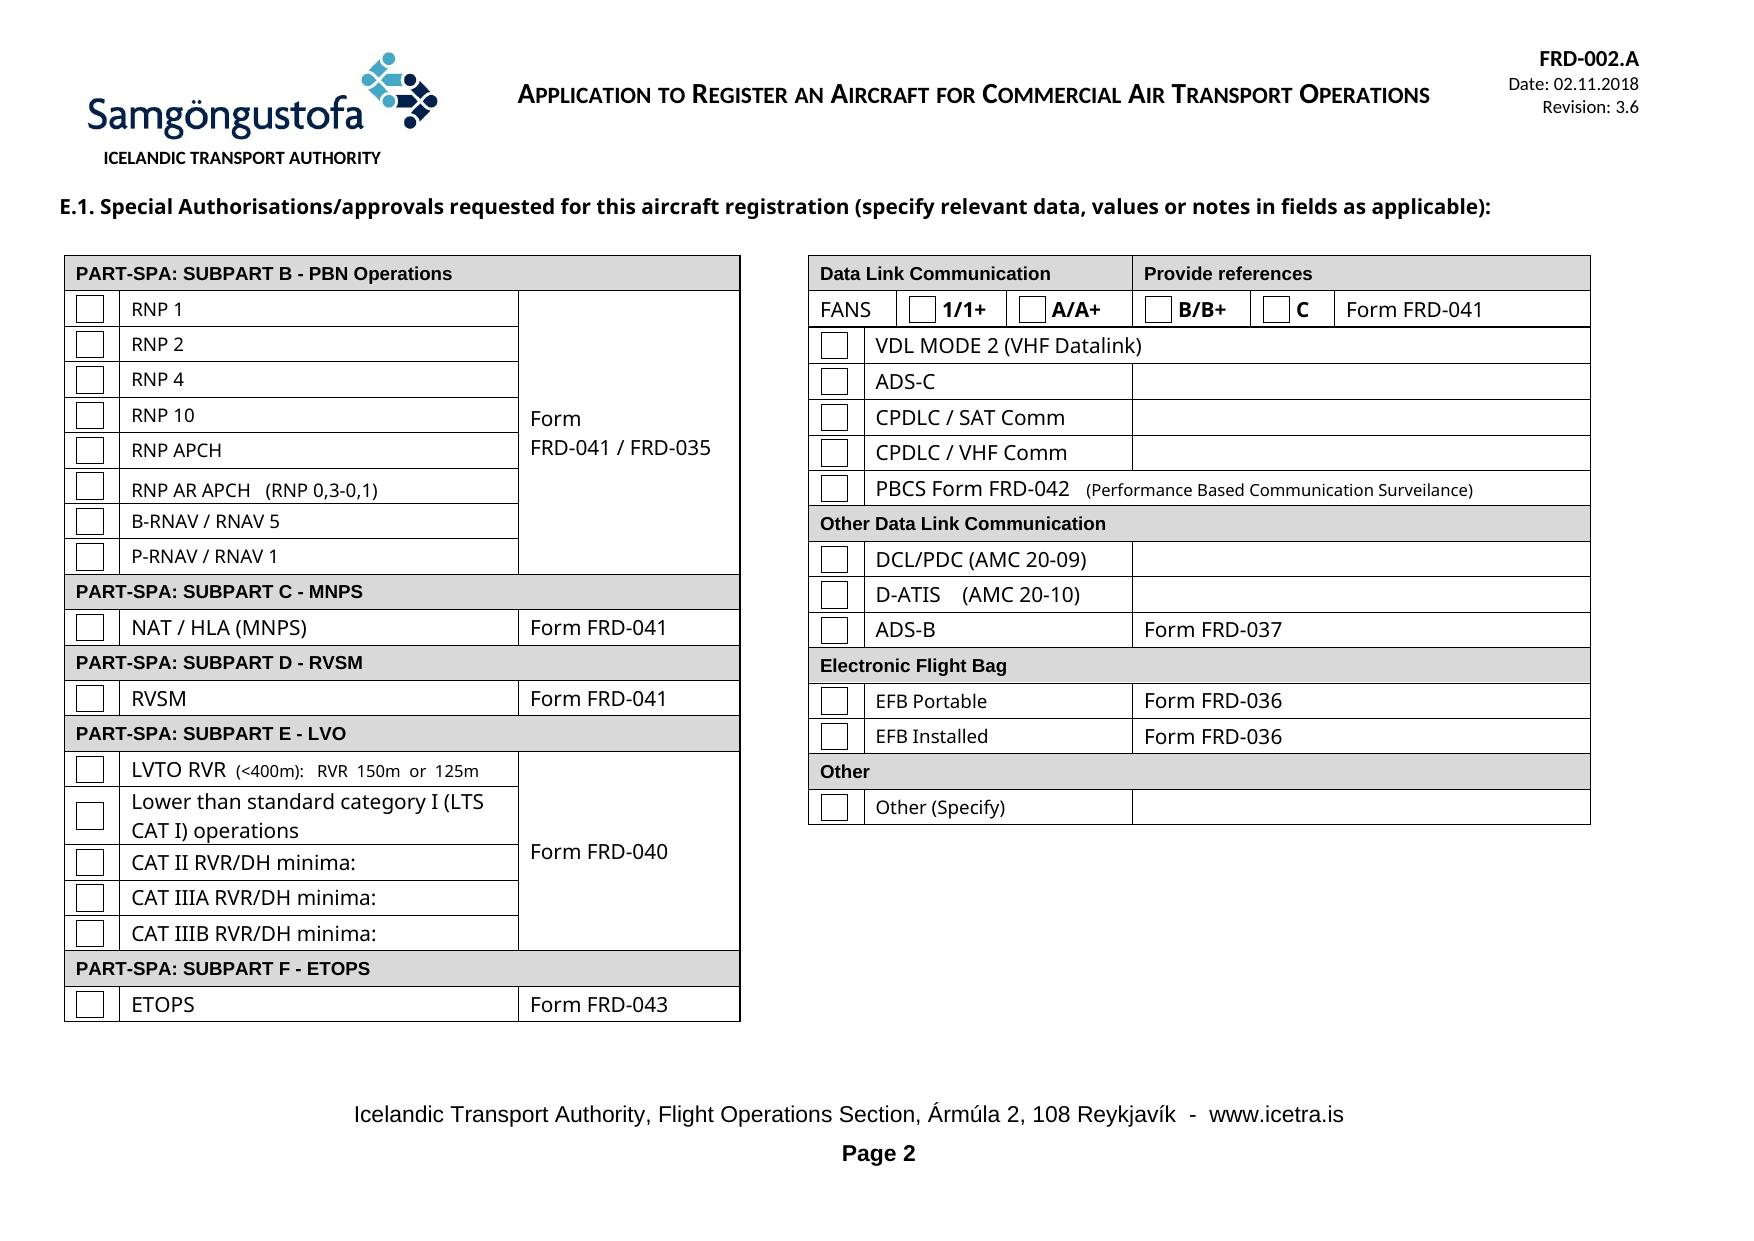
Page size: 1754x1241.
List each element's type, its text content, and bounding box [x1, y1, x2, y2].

table_cell PART-SPA: SUBPART D - RVSM [65, 646, 739, 680]
table_cell [809, 542, 864, 576]
table_cell [809, 790, 864, 824]
table_cell [1133, 436, 1590, 470]
table_cell [65, 681, 119, 715]
table_cell [65, 987, 119, 1021]
table_cell [65, 291, 119, 326]
table_cell [809, 400, 864, 434]
table_cell EFB Portable [865, 684, 1132, 718]
table_cell RNP 1 [120, 291, 518, 326]
table_cell PBCS Form FRD-042 (Performance Based Communication Surveilance) [865, 471, 1590, 505]
table_cell ETOPS [120, 987, 518, 1021]
table_cell RNP APCH [120, 433, 518, 467]
table_cell [65, 610, 119, 644]
table_cell C [1251, 291, 1334, 326]
table_cell [65, 752, 119, 786]
table_cell FANS [809, 291, 896, 326]
table_cell [65, 327, 119, 361]
table_header PART-SPA: SUBPART B - PBN Operations [65, 256, 739, 290]
table_cell [809, 436, 864, 470]
table_cell Electronic Flight Bag [809, 648, 1590, 682]
text E.1. Special Authorisations/approvals requested for this aircraft registration (specify relevant data, values or notes in fields as applicable): [59, 192, 1609, 220]
table_cell B-RNAV / RNAV 5 [120, 504, 518, 538]
table_cell DCL/PDC (AMC 20-09) [865, 542, 1132, 576]
table_cell CPDLC / VHF Comm [865, 436, 1132, 470]
table_cell CPDLC / SAT Comm [865, 400, 1132, 434]
table_cell ADS-B [865, 613, 1132, 647]
table_cell Form FRD-041 [519, 681, 739, 715]
table_cell [809, 613, 864, 647]
table_cell [809, 328, 864, 362]
table_cell 1/1+ [897, 291, 1006, 326]
table_cell [65, 539, 119, 574]
table_cell PART-SPA: SUBPART F - ETOPS [65, 951, 739, 986]
table_cell CAT II RVR/DH minima: [120, 845, 518, 879]
table_cell [65, 881, 119, 915]
table_cell RNP 2 [120, 327, 518, 361]
table_cell CAT IIIA RVR/DH minima: [120, 881, 518, 915]
table_header Data Link Communication [809, 256, 1132, 290]
table_cell RNP 4 [120, 362, 518, 397]
table_cell [809, 364, 864, 398]
table_cell RVSM [120, 681, 518, 715]
table_cell CAT IIIB RVR/DH minima: [120, 916, 518, 950]
table_cell Form FRD-036 [1133, 684, 1590, 718]
table_cell Form FRD-036 [1133, 719, 1590, 753]
table_cell PART-SPA: SUBPART C - MNPS [65, 575, 739, 609]
table_cell Lower than standard category I (LTS CAT I) operations [120, 787, 518, 844]
table_cell [65, 845, 119, 879]
table_cell [1133, 790, 1590, 824]
table_cell [809, 684, 864, 718]
table_cell D-ATIS (AMC 20-10) [865, 577, 1132, 612]
table_cell PART-SPA: SUBPART E - LVO [65, 716, 739, 751]
table_cell Other [809, 754, 1590, 789]
table_cell [65, 469, 119, 503]
table_cell ADS-C [865, 364, 1132, 398]
table_cell [809, 471, 864, 505]
table_cell [65, 433, 119, 467]
table_cell [1133, 577, 1590, 612]
table_cell LVTO RVR (<400m): RVR 150m or 125m [120, 752, 518, 786]
table_cell RNP AR APCH (RNP 0,3-0,1) [120, 469, 518, 503]
table_cell [1133, 364, 1590, 398]
table_cell [65, 916, 119, 950]
table_cell EFB Installed [865, 719, 1132, 753]
table_cell [65, 504, 119, 538]
table_cell [65, 362, 119, 397]
table_cell Form FRD-041 / FRD-035 [519, 291, 739, 574]
table_cell Form FRD-041 [519, 610, 739, 644]
table_cell NAT / HLA (MNPS) [120, 610, 518, 644]
table_cell Other Data Link Communication [809, 506, 1590, 541]
table_cell Form FRD-041 [1335, 291, 1590, 326]
table_header Provide references [1133, 256, 1590, 290]
table_cell Other (Specify) [865, 790, 1132, 824]
table_cell B/B+ [1133, 291, 1250, 326]
table_cell Form FRD-037 [1133, 613, 1590, 647]
table_cell VDL MODE 2 (VHF Datalink) [865, 328, 1590, 362]
table_cell [65, 398, 119, 432]
table_cell Form FRD-043 [519, 987, 739, 1021]
table_cell [809, 577, 864, 612]
table_cell [1133, 542, 1590, 576]
table_cell P-RNAV / RNAV 1 [120, 539, 518, 574]
table_cell A/A+ [1007, 291, 1132, 326]
table_cell [1133, 400, 1590, 434]
table_cell Form FRD-040 [519, 752, 739, 950]
table_cell RNP 10 [120, 398, 518, 432]
table_cell [809, 719, 864, 753]
table_cell [65, 787, 119, 844]
picture [85, 44, 449, 145]
